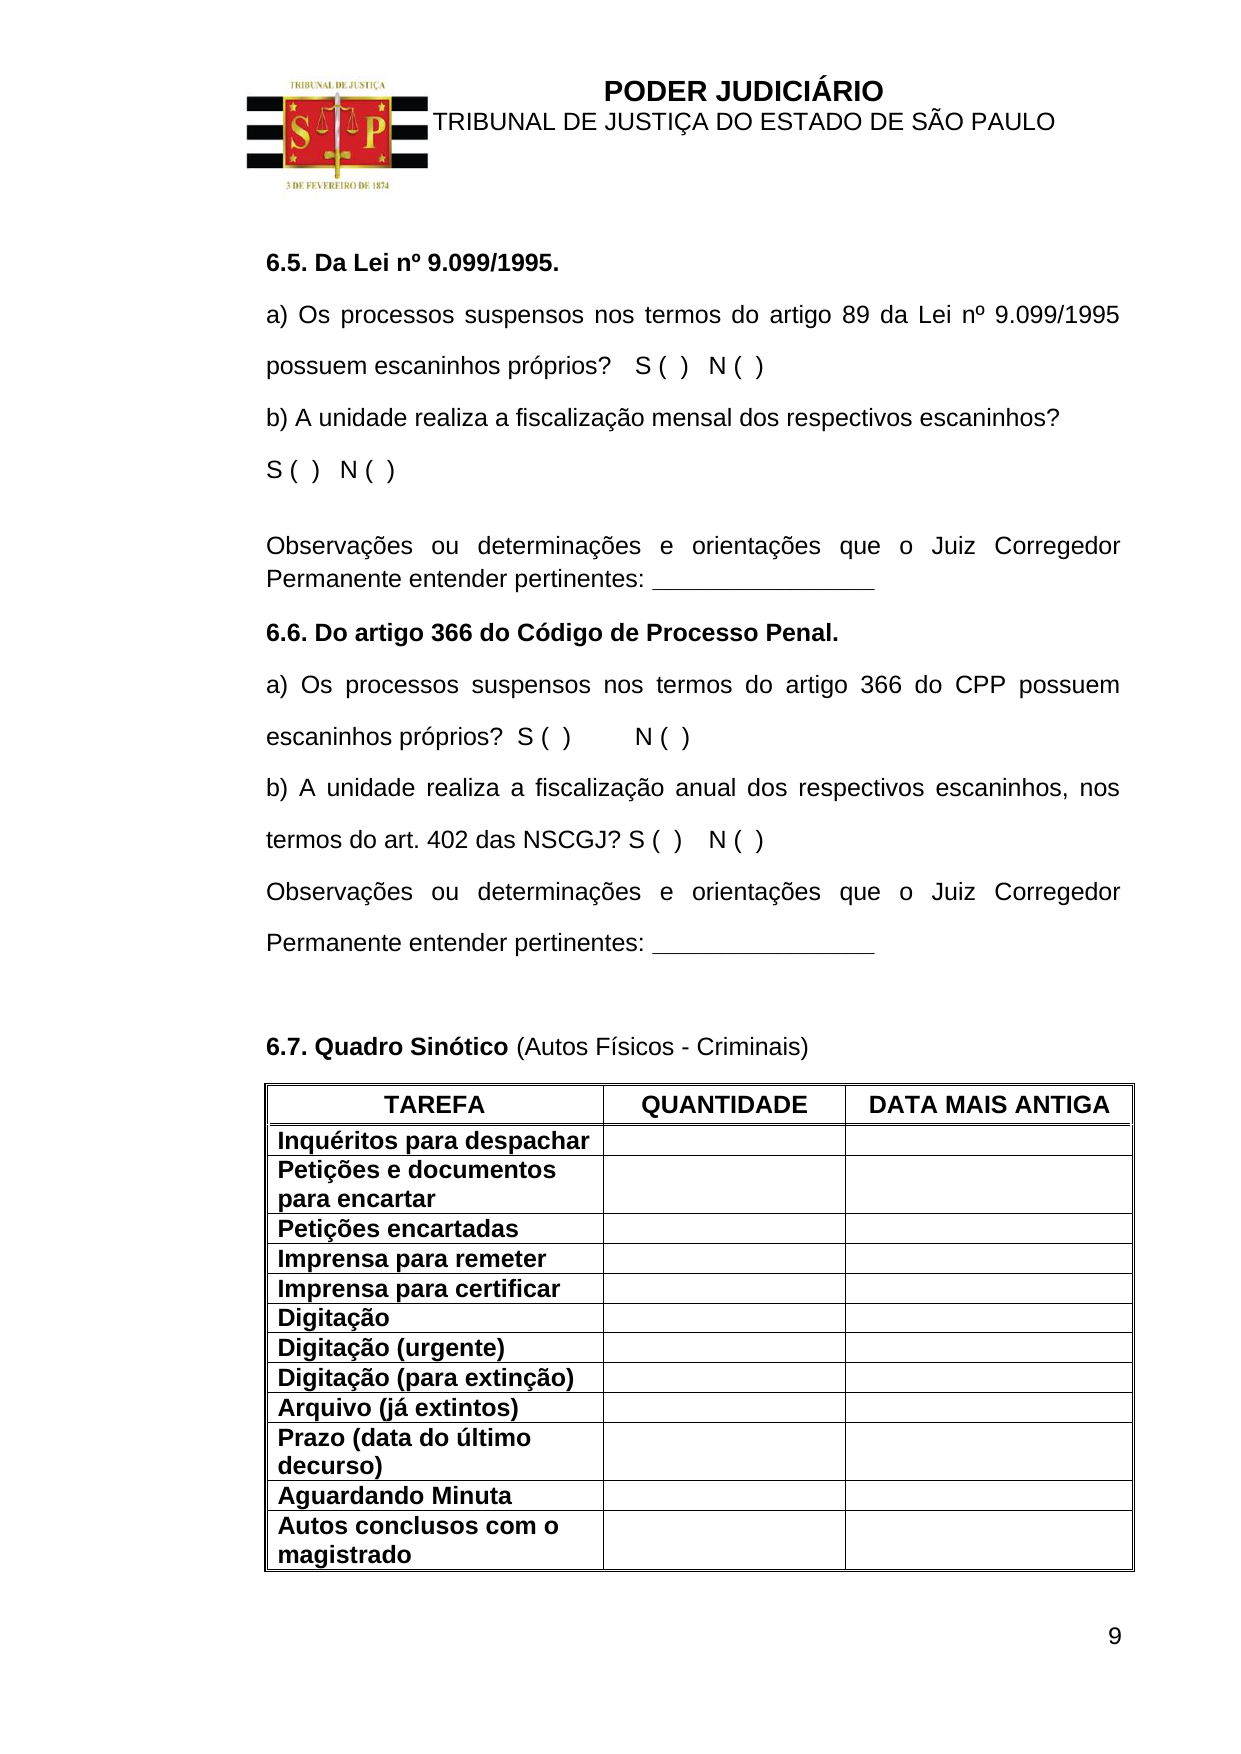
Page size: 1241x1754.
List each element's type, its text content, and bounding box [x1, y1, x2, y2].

table_cell Digitação (para extinção) [268, 1363, 603, 1392]
table_cell [846, 1214, 1132, 1243]
table_cell [604, 1214, 845, 1243]
table_cell [604, 1244, 845, 1273]
table_cell Arquivo (já extintos) [268, 1393, 603, 1422]
table_cell [846, 1123, 1132, 1154]
table_cell [604, 1126, 845, 1154]
text Observações ou determinações e orientações que o Juiz Corregedor Permanente entender pertinentes: ________________ [266, 877, 1122, 957]
table_cell [846, 1363, 1132, 1392]
table_cell [846, 1304, 1132, 1332]
table_cell [846, 1156, 1132, 1213]
picture [233, 71, 441, 200]
table_cell [846, 1481, 1132, 1510]
table_cell [604, 1304, 845, 1332]
table_cell [604, 1481, 845, 1510]
table_cell Petições e documentos para encartar [268, 1156, 603, 1213]
table_cell Digitação [268, 1304, 603, 1332]
table_cell [604, 1274, 845, 1302]
table_cell [846, 1274, 1132, 1302]
table_cell Digitação (urgente) [268, 1333, 603, 1362]
table_cell [846, 1333, 1132, 1362]
text 6.6. Do artigo 366 do Código de Processo Penal. [266, 618, 1122, 647]
table_header DATA MAIS ANTIGA [846, 1086, 1132, 1123]
table_cell Autos conclusos com o magistrado [268, 1511, 603, 1568]
table_cell [604, 1363, 845, 1392]
table_cell Imprensa para certificar [268, 1274, 603, 1302]
text b) A unidade realiza a fiscalização anual dos respectivos escaninhos, nos termos do art. 402 das NSCGJ? S ( ) N ( ) [266, 773, 1122, 854]
text a) Os processos suspensos nos termos do artigo 89 da Lei nº 9.099/1995 possuem escaninhos próprios? S ( ) N ( ) [266, 300, 1122, 380]
table_cell Petições encartadas [268, 1214, 603, 1243]
table_cell Aguardando Minuta [268, 1481, 603, 1510]
text Observações ou determinações e orientações que o Juiz Corregedor Permanente entender pertinentes: ________________ [266, 531, 1122, 593]
table_cell [604, 1156, 845, 1213]
text 6.5. Da Lei nº 9.099/1995. [266, 248, 1122, 277]
table_cell [846, 1511, 1132, 1568]
text 6.7. Quadro Sinótico (Autos Físicos - Criminais) [266, 1032, 1122, 1060]
table_cell Imprensa para remeter [268, 1244, 603, 1273]
text a) Os processos suspensos nos termos do artigo 366 do CPP possuem escaninhos próprios? S ( ) N ( ) [266, 670, 1122, 750]
table_cell Inquéritos para despachar [268, 1123, 603, 1154]
text b) A unidade realiza a fiscalização mensal dos respectivos escaninhos? [266, 403, 1122, 432]
table_cell [604, 1423, 845, 1480]
table_cell [604, 1393, 845, 1422]
table_cell [846, 1423, 1132, 1480]
table_header TAREFA [268, 1086, 603, 1123]
table_cell [846, 1244, 1132, 1273]
table_cell [846, 1393, 1132, 1422]
table_cell Prazo (data do último decurso) [268, 1423, 603, 1480]
text S ( ) N ( ) [266, 455, 1122, 483]
table_cell [604, 1511, 845, 1568]
table_header QUANTIDADE [604, 1086, 845, 1123]
table_cell [604, 1333, 845, 1362]
